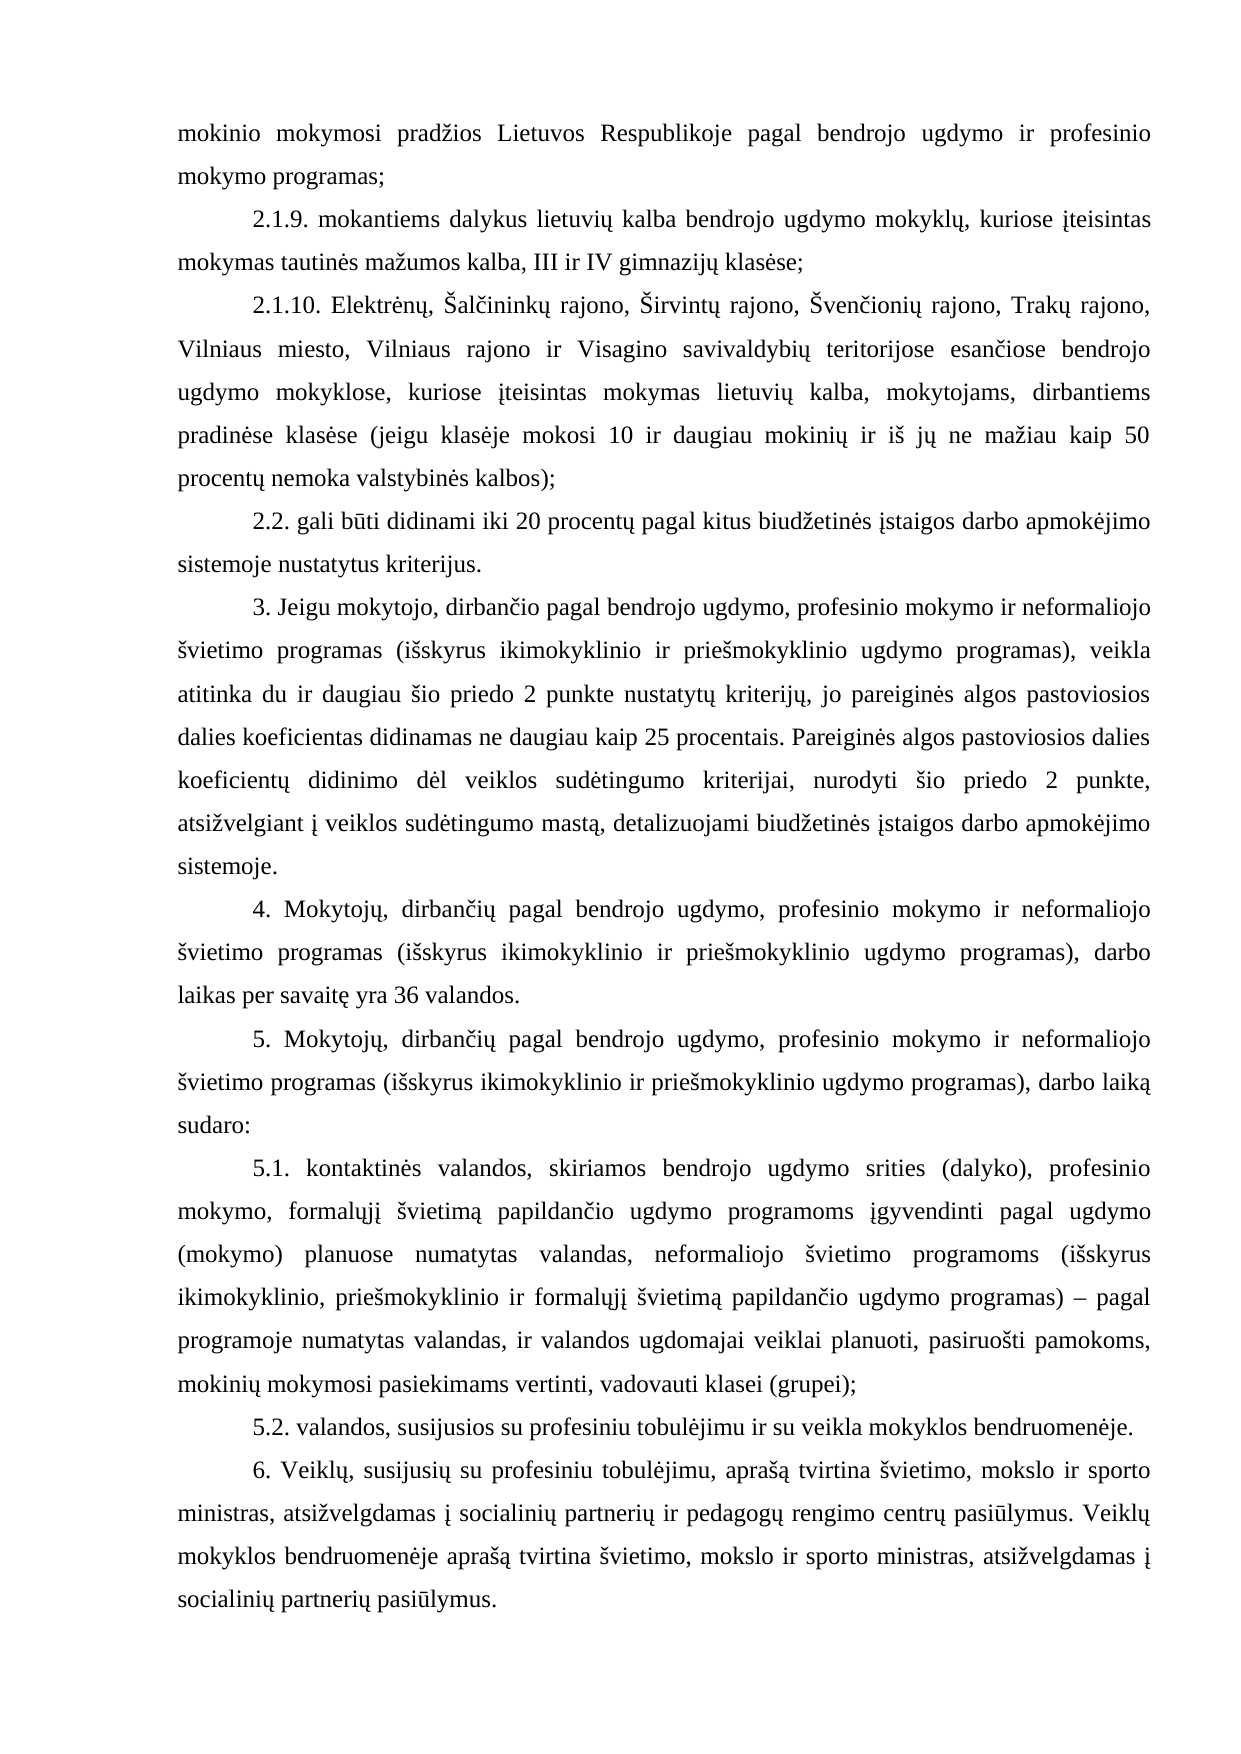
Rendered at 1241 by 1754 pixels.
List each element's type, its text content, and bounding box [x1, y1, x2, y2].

text 2.2. gali būti didinami iki 20 procentų pagal kitus biudžetinės įstaigos darbo apmokėjimo sistemoje nustatytus kriterijus. [177, 506, 1152, 578]
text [177, 118, 1152, 190]
text 2.1.10. Elektrėnų, Šalčininkų rajono, Širvintų rajono, Švenčionių rajono, Trakų rajono, Vilniaus miesto, Vilniaus rajono ir Visagino savivaldybių teritorijose esančiose bendrojo ugdymo mokyklose, kuriose įteisintas mokymas lietuvių kalba, mokytojams, dirbantiems pradinėse klasėse (jeigu klasėje mokosi 10 ir daugiau mokinių ir iš jų ne mažiau kaip 50 procentų nemoka valstybinės kalbos); [177, 291, 1152, 492]
text 5.1. kontaktinės valandos, skiriamos bendrojo ugdymo srities (dalyko), profesinio mokymo, formalųjį švietimą papildančio ugdymo programoms įgyvendinti pagal ugdymo (mokymo) planuose numatytas valandas, neformaliojo švietimo programoms (išskyrus ikimokyklinio, priešmokyklinio ir formalųjį švietimą papildančio ugdymo programas) – pagal programoje numatytas valandas, ir valandos ugdomajai veiklai planuoti, pasiruošti pamokoms, mokinių mokymosi pasiekimams vertinti, vadovauti klasei (grupei); [177, 1153, 1152, 1397]
text 5.2. valandos, susijusios su profesiniu tobulėjimu ir su veikla mokyklos bendruomenėje. [177, 1412, 1152, 1441]
text 5. Mokytojų, dirbančių pagal bendrojo ugdymo, profesinio mokymo ir neformaliojo švietimo programas (išskyrus ikimokyklinio ir priešmokyklinio ugdymo programas), darbo laiką sudaro: [177, 1024, 1152, 1139]
text 3. Jeigu mokytojo, dirbančio pagal bendrojo ugdymo, profesinio mokymo ir neformaliojo švietimo programas (išskyrus ikimokyklinio ir priešmokyklinio ugdymo programas), veikla atitinka du ir daugiau šio priedo 2 punkte nustatytų kriterijų, jo pareiginės algos pastoviosios dalies koeficientas didinamas ne daugiau kaip 25 procentais. Pareiginės algos pastoviosios dalies koeficientų didinimo dėl veiklos sudėtingumo kriterijai, nurodyti šio priedo 2 punkte, atsižvelgiant į veiklos sudėtingumo mastą, detalizuojami biudžetinės įstaigos darbo apmokėjimo sistemoje. [177, 592, 1152, 880]
text 2.1.9. mokantiems dalykus lietuvių kalba bendrojo ugdymo mokyklų, kuriose įteisintas mokymas tautinės mažumos kalba, III ir IV gimnazijų klasėse; [177, 204, 1152, 276]
text 6. Veiklų, susijusių su profesiniu tobulėjimu, aprašą tvirtina švietimo, mokslo ir sporto ministras, atsižvelgdamas į socialinių partnerių ir pedagogų rengimo centrų pasiūlymus. Veiklų mokyklos bendruomenėje aprašą tvirtina švietimo, mokslo ir sporto ministras, atsižvelgdamas į socialinių partnerių pasiūlymus. [177, 1455, 1152, 1613]
text 4. Mokytojų, dirbančių pagal bendrojo ugdymo, profesinio mokymo ir neformaliojo švietimo programas (išskyrus ikimokyklinio ir priešmokyklinio ugdymo programas), darbo laikas per savaitę yra 36 valandos. [177, 894, 1152, 1009]
